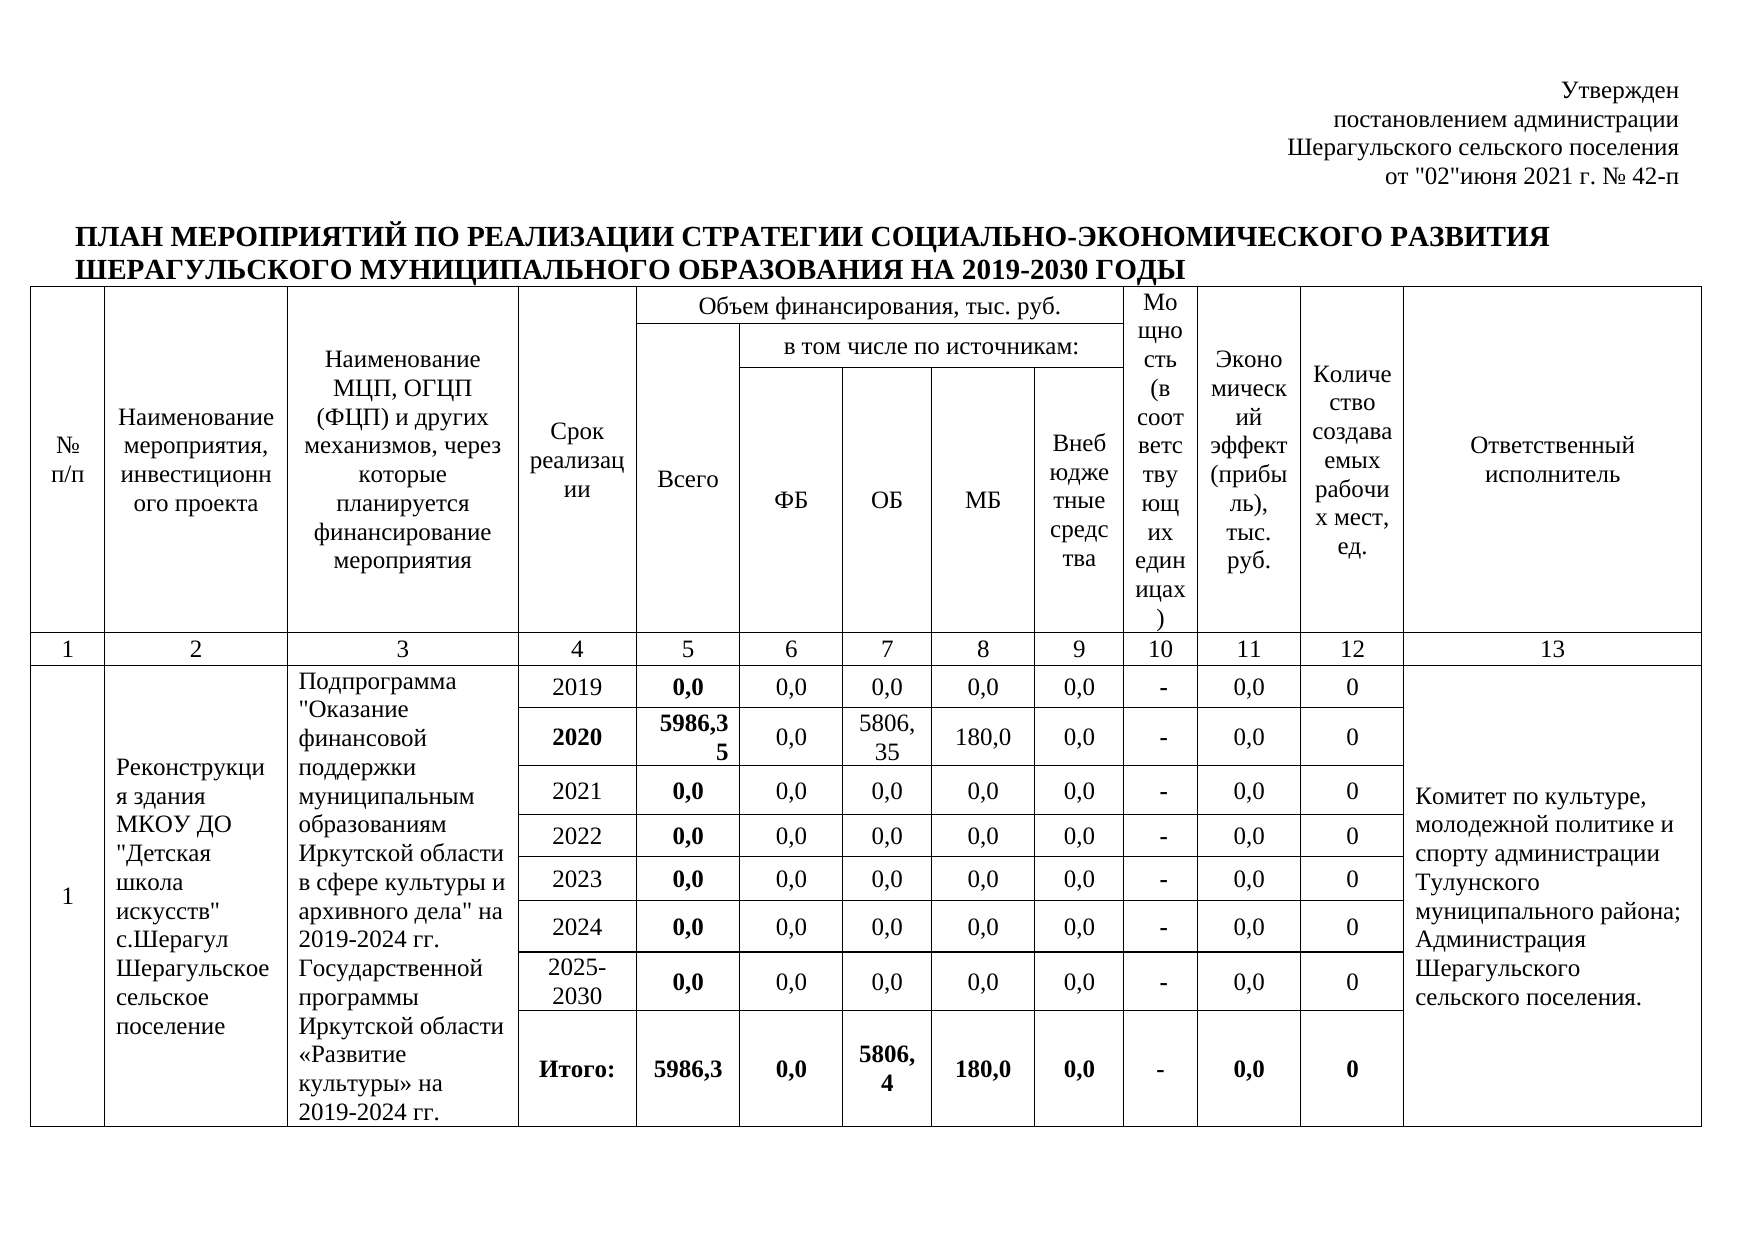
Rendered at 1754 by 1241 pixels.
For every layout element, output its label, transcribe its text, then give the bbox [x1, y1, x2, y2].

table_cell 0,0 [1198, 708, 1300, 765]
table_cell 0,0 [1035, 1011, 1123, 1126]
table_cell - [1124, 1011, 1197, 1126]
table_cell 0,0 [637, 815, 739, 856]
table_cell 0,0 [1198, 953, 1300, 1010]
table_cell 4 [519, 633, 636, 665]
table_cell 0,0 [637, 666, 739, 707]
table_cell 5986,3 [637, 1011, 739, 1126]
table_header Срок реализации [519, 287, 636, 632]
table_cell Итого: [519, 1011, 636, 1126]
table_header Мощность (в соответствующих единицах) [1124, 287, 1197, 632]
table_cell 2023 [519, 857, 636, 900]
table_cell 0,0 [843, 857, 931, 900]
table_cell 0,0 [637, 857, 739, 900]
table_cell 0 [1301, 901, 1403, 951]
table_cell 0,0 [740, 708, 842, 765]
table_cell 0,0 [1198, 1011, 1300, 1126]
table_cell 7 [843, 633, 931, 665]
table_cell 2019 [519, 666, 636, 707]
table_cell - [1124, 901, 1197, 951]
table_cell 11 [1198, 633, 1300, 665]
table_cell Внебюджетные средства [1035, 368, 1123, 632]
table_cell 0,0 [740, 666, 842, 707]
text ПЛАН МЕРОПРИЯТИЙ ПО РЕАЛИЗАЦИИ СТРАТЕГИИ СОЦИАЛЬНО-ЭКОНОМИЧЕСКОГО РАЗВИТИЯ ШЕРАГУЛЬСКОГО МУНИЦИПАЛЬНОГО ОБРАЗОВАНИЯ НА 2019-2030 ГОДЫ [75, 219, 1679, 286]
table_cell 0,0 [637, 901, 739, 951]
text Шерагульского сельского поселения [75, 132, 1679, 161]
table_cell 0,0 [1035, 857, 1123, 900]
table_cell 0,0 [637, 766, 739, 814]
table_cell Подпрограмма "Оказание финансовой поддержки муниципальным образованиям Иркутской области в сфере культуры и архивного дела" на 2019-2024 гг. Государственной программы Иркутской области «Развитие культуры» на 2019-2024 гг. [288, 666, 518, 1126]
table_cell 0,0 [740, 815, 842, 856]
table_cell 0,0 [932, 857, 1034, 900]
table_cell 0 [1301, 666, 1403, 707]
table_cell 0 [1301, 857, 1403, 900]
table_cell 0,0 [932, 815, 1034, 856]
table_cell 0,0 [1035, 708, 1123, 765]
table_cell 0,0 [932, 766, 1034, 814]
table_cell 0,0 [740, 857, 842, 900]
text от "02"июня 2021 г. № 42-п [75, 161, 1679, 190]
table_cell 2024 [519, 901, 636, 951]
table_cell 0,0 [740, 766, 842, 814]
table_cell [1404, 666, 1701, 1126]
table_cell 2 [105, 633, 287, 665]
table_cell 1 [31, 633, 104, 665]
table_header Количество создаваемых рабочих мест, ед. [1301, 287, 1403, 632]
text постановлением администрации [75, 104, 1679, 132]
table_cell 0,0 [843, 766, 931, 814]
table_cell 5 [637, 633, 739, 665]
table_cell 0 [1301, 1011, 1403, 1126]
table_cell 2022 [519, 815, 636, 856]
table_cell Всего [637, 324, 739, 632]
table_cell 6 [740, 633, 842, 665]
table_cell 0,0 [843, 901, 931, 951]
table_cell 180,0 [932, 1011, 1034, 1126]
table_cell 0,0 [740, 1011, 842, 1126]
table_header № п/п [31, 287, 104, 632]
table_cell 0 [1301, 708, 1403, 765]
table_header Объем финансирования, тыс. руб. [637, 287, 1123, 323]
table_cell 12 [1301, 633, 1403, 665]
table_cell Реконструкция здания МКОУ ДО "Детская школа искусств" с.Шерагул Шерагульское сельское поселение [105, 666, 287, 1126]
table_cell 0,0 [1035, 815, 1123, 856]
table_cell в том числе по источникам: [740, 324, 1123, 367]
table_cell 9 [1035, 633, 1123, 665]
table_header Наименование МЦП, ОГЦП (ФЦП) и других механизмов, через которые планируется финансирование мероприятия [288, 287, 518, 632]
table_cell 0,0 [637, 953, 739, 1010]
table_cell ФБ [740, 368, 842, 632]
table_cell 2021 [519, 766, 636, 814]
table_cell 0,0 [843, 815, 931, 856]
table_cell 180,0 [932, 708, 1034, 765]
table_cell 0,0 [843, 953, 931, 1010]
table_cell 0,0 [932, 666, 1034, 707]
table_cell - [1124, 708, 1197, 765]
table_cell 0,0 [1198, 815, 1300, 856]
table_cell 2025-2030 [519, 953, 636, 1010]
table_cell 0,0 [740, 901, 842, 951]
table_header Ответственный исполнитель [1404, 287, 1701, 632]
table_cell 0,0 [932, 901, 1034, 951]
table_cell 1 [31, 666, 104, 1126]
text Утвержден [75, 75, 1679, 104]
table_cell 0,0 [1198, 666, 1300, 707]
table_cell 10 [1124, 633, 1197, 665]
table_cell 3 [288, 633, 518, 665]
table_cell 2020 [519, 708, 636, 765]
table_cell 13 [1404, 633, 1701, 665]
table_cell 0,0 [1198, 857, 1300, 900]
table_cell 5806,4 [843, 1011, 931, 1126]
table_cell 0 [1301, 953, 1403, 1010]
table_cell - [1124, 815, 1197, 856]
table_cell 0,0 [1198, 901, 1300, 951]
table_cell 0,0 [1035, 766, 1123, 814]
table_cell - [1124, 666, 1197, 707]
table_cell - [1124, 857, 1197, 900]
table_cell - [1124, 953, 1197, 1010]
table_cell 0,0 [932, 953, 1034, 1010]
table_cell 0,0 [1035, 666, 1123, 707]
table_cell - [1124, 766, 1197, 814]
table_cell 0,0 [740, 953, 842, 1010]
table_cell 8 [932, 633, 1034, 665]
table_cell 0,0 [1035, 953, 1123, 1010]
table_cell 0 [1301, 815, 1403, 856]
table_cell 5806,35 [843, 708, 931, 765]
table_cell 0,0 [843, 666, 931, 707]
table_header Экономический эффект (прибыль), тыс. руб. [1198, 287, 1300, 632]
table_cell 0 [1301, 766, 1403, 814]
table_cell 0,0 [1198, 766, 1300, 814]
table_cell ОБ [843, 368, 931, 632]
table_header Наименование мероприятия, инвестиционного проекта [105, 287, 287, 632]
table_cell 0,0 [1035, 901, 1123, 951]
table_cell 5986,35 [637, 708, 739, 765]
table_cell МБ [932, 368, 1034, 632]
